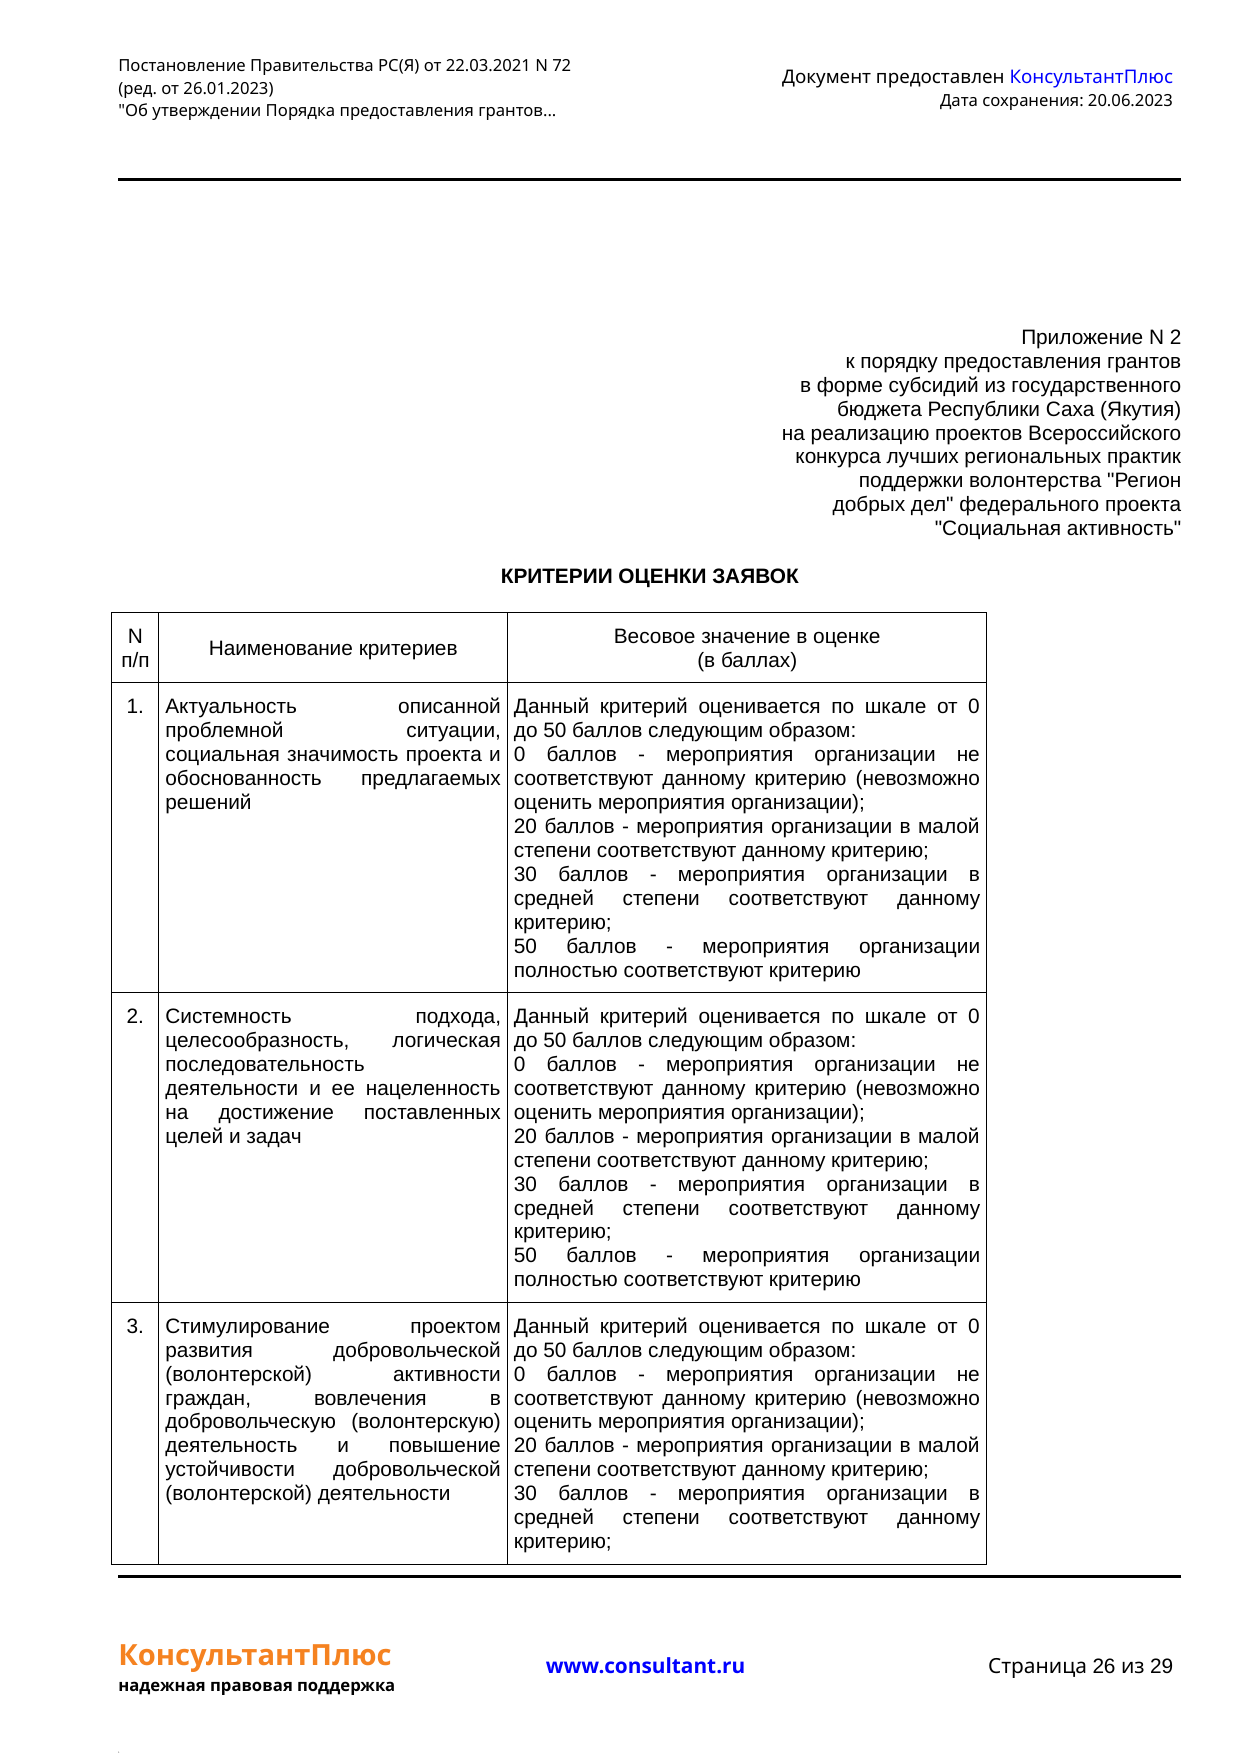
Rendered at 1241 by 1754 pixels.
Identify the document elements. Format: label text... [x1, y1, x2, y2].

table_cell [159, 1303, 507, 1564]
table_cell 3. [112, 1303, 158, 1564]
text добрых дел" федерального проекта [118, 492, 1181, 516]
text Приложение N 2 [118, 324, 1181, 348]
table_header N п/п [112, 613, 158, 682]
title КРИТЕРИИ ОЦЕНКИ ЗАЯВОК [118, 564, 1181, 588]
text в форме субсидий из государственного [118, 372, 1181, 396]
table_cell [508, 1303, 986, 1564]
text "Социальная активность" [118, 516, 1181, 540]
table_cell 2. [112, 993, 158, 1302]
text бюджета Республики Саха (Якутия) [118, 396, 1181, 420]
table_cell 1. [112, 683, 158, 992]
text поддержки волонтерства "Регион [118, 468, 1181, 492]
text конкурса лучших региональных практик [118, 444, 1181, 468]
table_cell Актуальность описанной проблемной ситуации, социальная значимость проекта и обоснованность предлагаемых решений [159, 683, 507, 992]
table_header Наименование критериев [159, 613, 507, 682]
text к порядку предоставления грантов [118, 348, 1181, 372]
table_header Весовое значение в оценке (в баллах) [508, 613, 986, 682]
text на реализацию проектов Всероссийского [118, 420, 1181, 444]
table_cell Системность подхода, целесообразность, логическая последовательность деятельности и ее нацеленность на достижение поставленных целей и задач [159, 993, 507, 1302]
